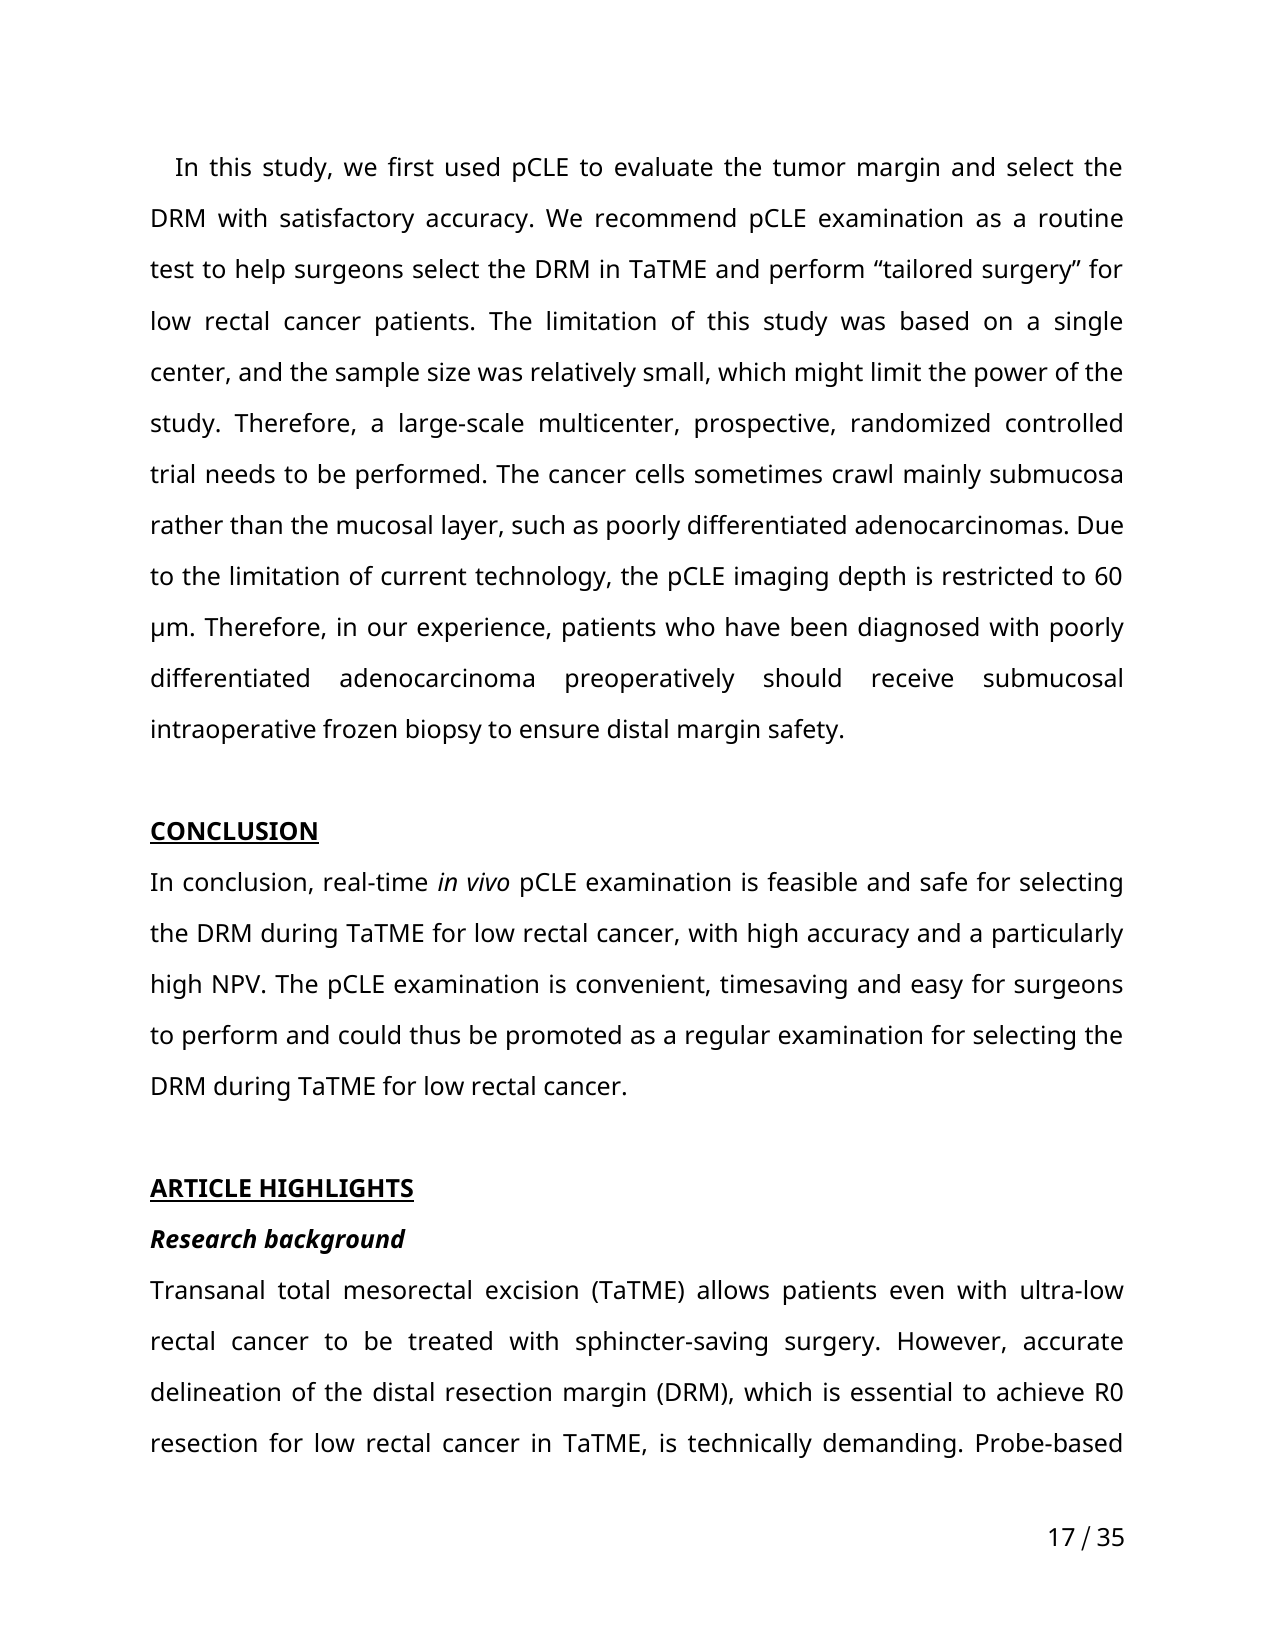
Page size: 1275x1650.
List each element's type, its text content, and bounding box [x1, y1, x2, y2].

text Research background [150, 1222, 1125, 1256]
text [150, 1273, 1125, 1460]
text CONCLUSION [150, 813, 1125, 848]
text In conclusion, real-time in vivo pCLE examination is feasible and safe for selecting the DRM during TaTME for low rectal cancer, with high accuracy and a particularly high NPV. The pCLE examination is convenient, timesaving and easy for surgeons to perform and could thus be promoted as a regular examination for selecting the DRM during TaTME for low rectal cancer. [150, 864, 1125, 1103]
text In this study, we first used pCLE to evaluate the tumor margin and select the DRM with satisfactory accuracy. We recommend pCLE examination as a routine test to help surgeons select the DRM in TaTME and perform “tailored surgery” for low rectal cancer patients. The limitation of this study was based on a single center, and the sample size was relatively small, which might limit the power of the study. Therefore, a large-scale multicenter, prospective, randomized controlled trial needs to be performed. The cancer cells sometimes crawl mainly submucosa rather than the mucosal layer, such as poorly differentiated adenocarcinomas. Due to the limitation of current technology, the pCLE imaging depth is restricted to 60 μm. Therefore, in our experience, patients who have been diagnosed with poorly differentiated adenocarcinoma preoperatively should receive submucosal intraoperative frozen biopsy to ensure distal margin safety. [150, 150, 1125, 746]
text ARTICLE HIGHLIGHTS [150, 1171, 1125, 1205]
